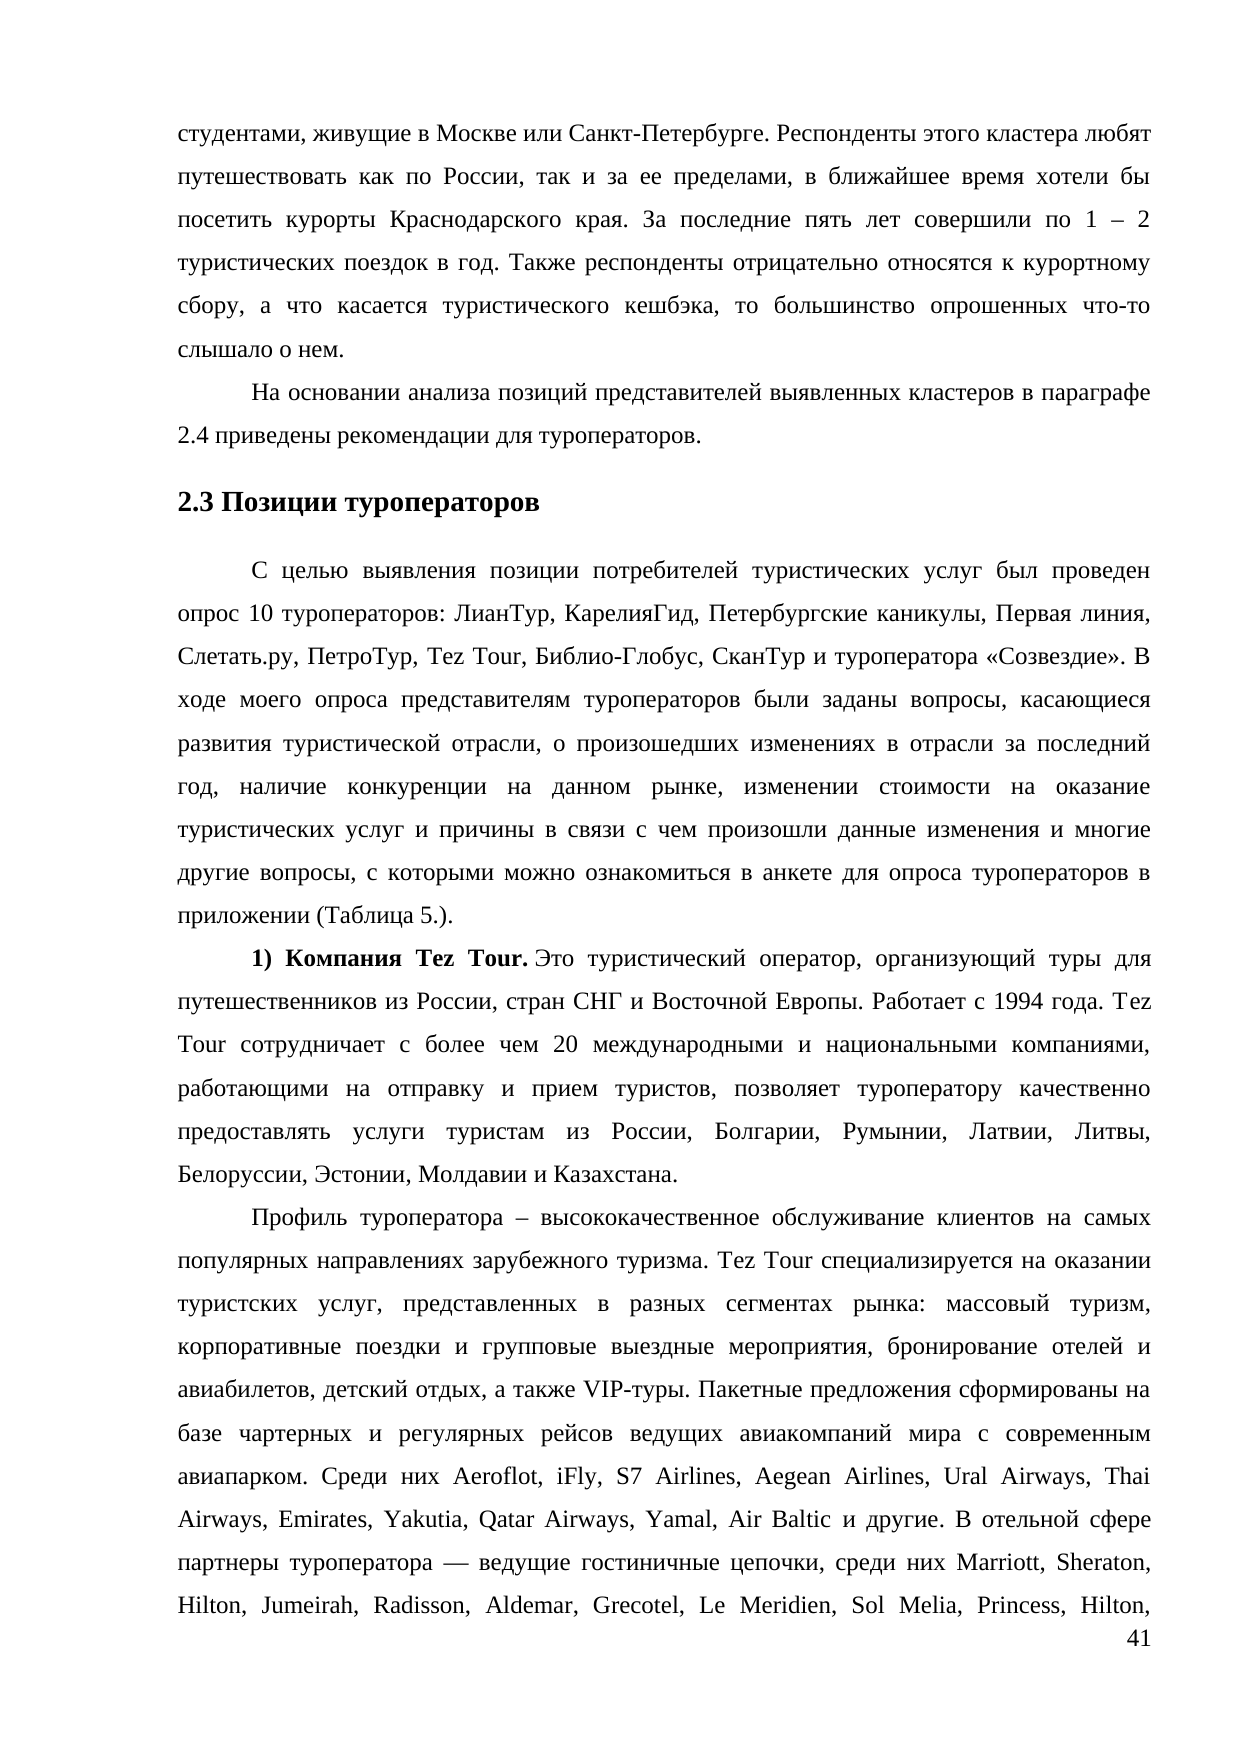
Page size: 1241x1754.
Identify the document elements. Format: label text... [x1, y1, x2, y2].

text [177, 1202, 1152, 1619]
subtitle 2.3 Позиции туроператоров [177, 484, 1152, 517]
text 1) Компания Tez Tour. Это туристический оператор, организующий туры для путешественников из России, стран СНГ и Восточной Европы. Работает с 1994 года. Tez Tour сотрудничает с более чем 20 международными и национальными компаниями, работающими на отправку и прием туристов, позволяет туроператору качественно предоставлять услуги туристам из России, Болгарии, Румынии, Латвии, Литвы, Белоруссии, Эстонии, Молдавии и Казахстана. [177, 943, 1152, 1188]
text На основании анализа позиций представителей выявленных кластеров в параграфе 2.4 приведены рекомендации для туроператоров. [177, 377, 1152, 449]
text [177, 118, 1152, 362]
text С целью выявления позиции потребителей туристических услуг был проведен опрос 10 туроператоров: ЛианТур, КарелияГид, Петербургские каникулы, Первая линия, Слетать.ру, ПетроТур, Tez Tour, Библио-Глобус, СканТур и туроператора «Созвездие». В ходе моего опроса представителям туроператоров были заданы вопросы, касающиеся развития туристической отрасли, о произошедших изменениях в отрасли за последний год, наличие конкуренции на данном рынке, изменении стоимости на оказание туристических услуг и причины в связи с чем произошли данные изменения и многие другие вопросы, с которыми можно ознакомиться в анкете для опроса туроператоров в приложении (Таблица 5.). [177, 555, 1152, 929]
